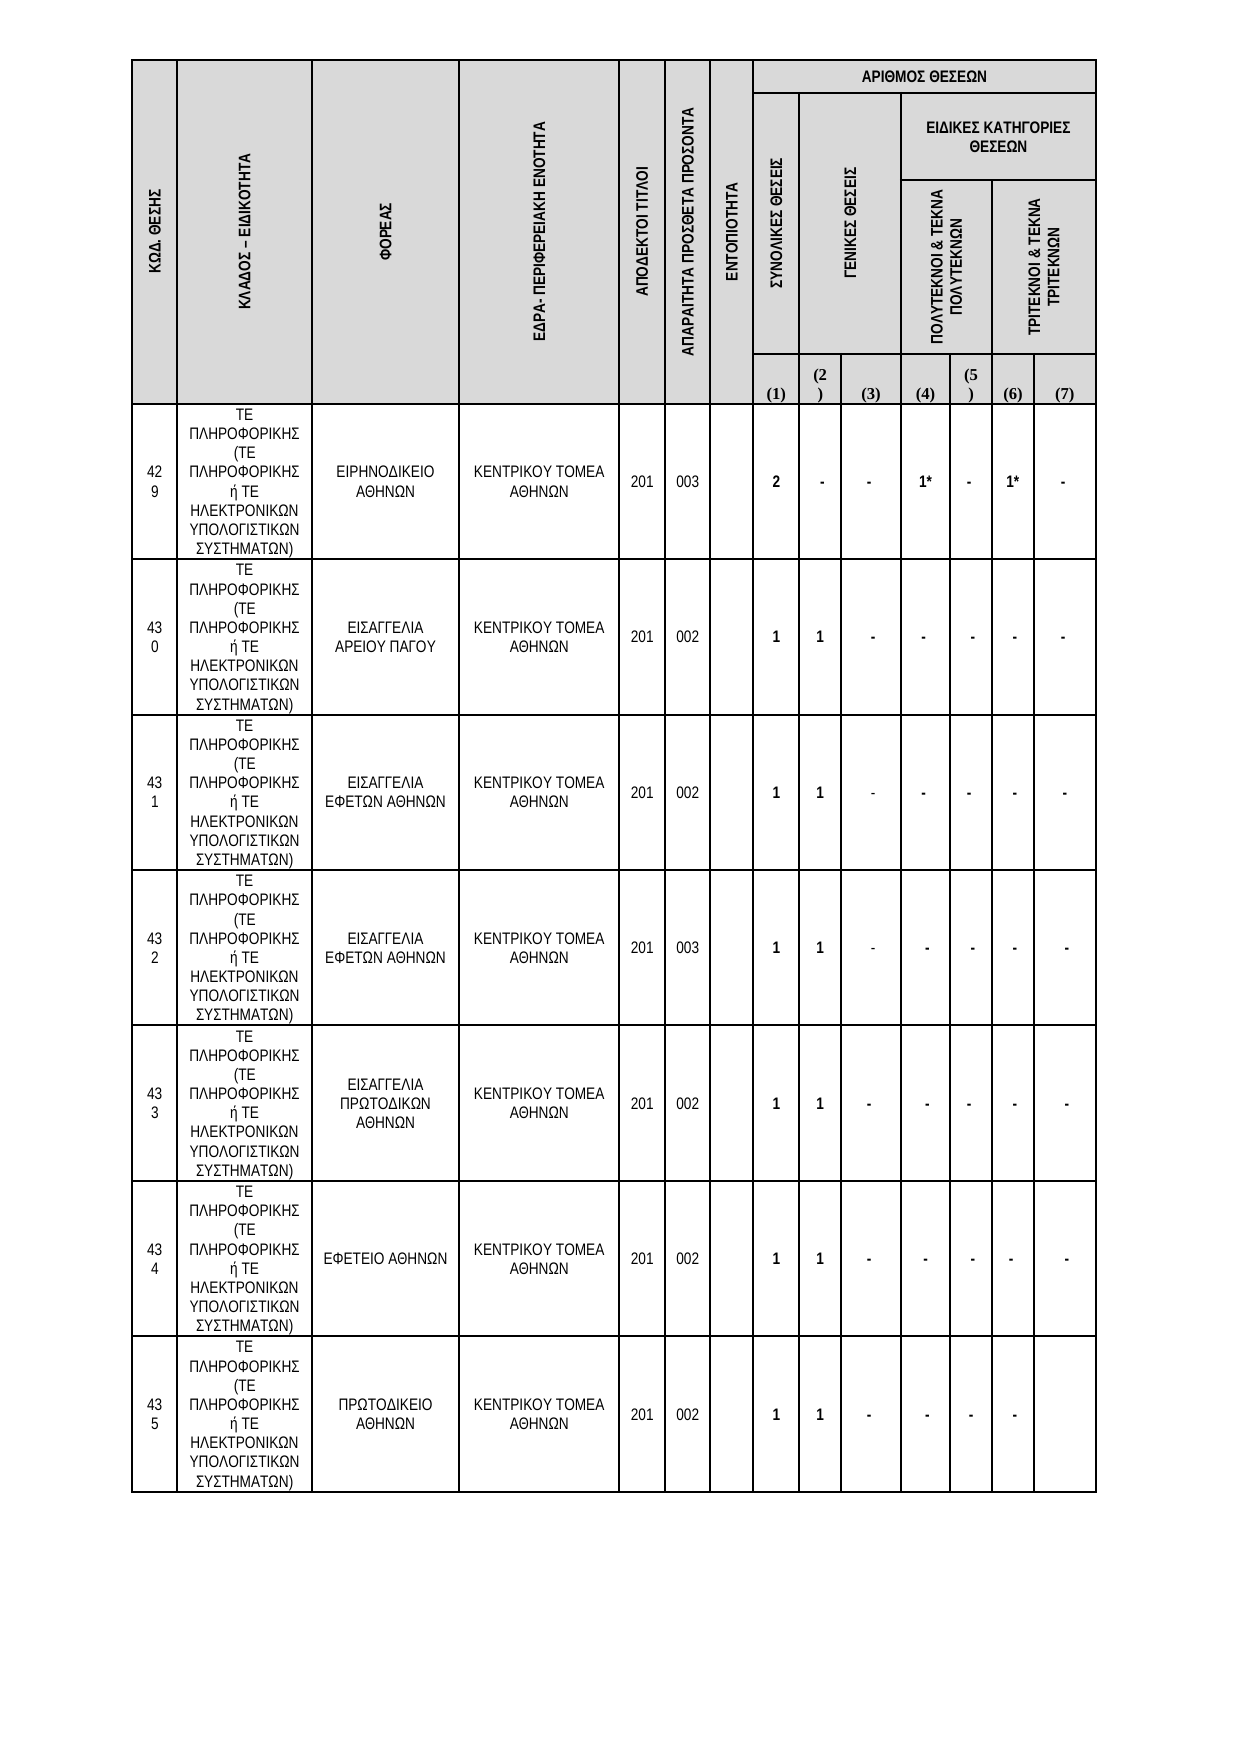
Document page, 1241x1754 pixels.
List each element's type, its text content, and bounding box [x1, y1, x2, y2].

table_header ΕΔΡΑ- ΠΕΡΙΦΕΡΕΙΑΚΗ ΕΝΟΤΗΤΑ [460, 61, 618, 403]
table_cell 1 [754, 1337, 798, 1491]
table_cell (6) [993, 355, 1033, 403]
table_cell - [993, 1337, 1033, 1491]
table_cell 003 [666, 405, 709, 558]
table_cell ΤΕ ΠΛΗΡΟΦΟΡΙΚΗΣ (ΤΕ ΠΛΗΡΟΦΟΡΙΚΗΣ ή ΤΕ ΗΛΕΚΤΡΟΝΙΚΩΝ ΥΠΟΛΟΓΙΣΤΙΚΩΝ ΣΥΣΤΗΜΑΤΩΝ) [178, 1337, 311, 1491]
table_cell 430 [133, 560, 176, 713]
table_cell - [902, 871, 949, 1024]
table_cell 2 [754, 405, 798, 558]
table_cell [711, 871, 752, 1024]
table_cell - [1035, 1182, 1095, 1335]
table_cell ΤΕ ΠΛΗΡΟΦΟΡΙΚΗΣ (ΤΕ ΠΛΗΡΟΦΟΡΙΚΗΣ ή ΤΕ ΗΛΕΚΤΡΟΝΙΚΩΝ ΥΠΟΛΟΓΙΣΤΙΚΩΝ ΣΥΣΤΗΜΑΤΩΝ) [178, 1026, 311, 1180]
table_cell 1 [800, 716, 840, 869]
table_cell - [800, 405, 840, 558]
table_cell - [902, 716, 949, 869]
table_cell - [951, 1182, 991, 1335]
table_cell (7) [1035, 355, 1095, 403]
table_cell [711, 1182, 752, 1335]
table_cell 002 [666, 1182, 709, 1335]
table_cell - [1035, 560, 1095, 713]
table_cell 1* [993, 405, 1033, 558]
table_cell ΤΕ ΠΛΗΡΟΦΟΡΙΚΗΣ (ΤΕ ΠΛΗΡΟΦΟΡΙΚΗΣ ή ΤΕ ΗΛΕΚΤΡΟΝΙΚΩΝ ΥΠΟΛΟΓΙΣΤΙΚΩΝ ΣΥΣΤΗΜΑΤΩΝ) [178, 871, 311, 1024]
table_cell - [902, 1182, 949, 1335]
table_cell 201 [620, 405, 664, 558]
table_cell - [1035, 1026, 1095, 1180]
table_cell - [993, 871, 1033, 1024]
table_cell ΤΕ ΠΛΗΡΟΦΟΡΙΚΗΣ (ΤΕ ΠΛΗΡΟΦΟΡΙΚΗΣ ή ΤΕ ΗΛΕΚΤΡΟΝΙΚΩΝ ΥΠΟΛΟΓΙΣΤΙΚΩΝ ΣΥΣΤΗΜΑΤΩΝ) [178, 716, 311, 869]
table_cell (5) [951, 355, 991, 403]
table_cell - [842, 1026, 900, 1180]
table_cell ΕΙΣΑΓΓΕΛΙΑ ΑΡΕΙΟΥ ΠΑΓΟΥ [313, 560, 458, 713]
table_cell ΠΟΛΥΤΕΚΝΟΙ & ΤΕΚΝΑ ΠΟΛΥΤΕΚΝΩΝ [902, 181, 991, 353]
table_cell - [951, 716, 991, 869]
table_cell 1 [754, 560, 798, 713]
table_cell - [951, 1026, 991, 1180]
table_cell ΚΕΝΤΡΙΚΟΥ ΤΟΜΕΑ ΑΘΗΝΩΝ [460, 716, 618, 869]
table_cell 1 [800, 560, 840, 713]
table_cell 002 [666, 560, 709, 713]
table_header ΑΡΙΘΜΟΣ ΘΕΣΕΩΝ [754, 61, 1095, 92]
table_cell 434 [133, 1182, 176, 1335]
table_cell ΤΕ ΠΛΗΡΟΦΟΡΙΚΗΣ (ΤΕ ΠΛΗΡΟΦΟΡΙΚΗΣ ή ΤΕ ΗΛΕΚΤΡΟΝΙΚΩΝ ΥΠΟΛΟΓΙΣΤΙΚΩΝ ΣΥΣΤΗΜΑΤΩΝ) [178, 405, 311, 558]
table_cell (2) [800, 355, 840, 403]
table_cell - [1035, 871, 1095, 1024]
table_cell 201 [620, 1337, 664, 1491]
table_cell 433 [133, 1026, 176, 1180]
table_cell - [951, 405, 991, 558]
table_cell ΚΕΝΤΡΙΚΟΥ ΤΟΜΕΑ ΑΘΗΝΩΝ [460, 405, 618, 558]
table_cell - [1035, 716, 1095, 869]
table_cell - [842, 871, 900, 1024]
table_cell - [902, 1026, 949, 1180]
table_cell - [993, 560, 1033, 713]
table_cell ΕΙΡΗΝΟΔΙΚΕΙΟ ΑΘΗΝΩΝ [313, 405, 458, 558]
table_cell ΤΡΙΤΕΚΝΟΙ & ΤΕΚΝΑ ΤΡΙΤΕΚΝΩΝ [993, 181, 1095, 353]
table_cell 201 [620, 716, 664, 869]
table_cell - [993, 1182, 1033, 1335]
table_cell [711, 560, 752, 713]
table_cell - [951, 1337, 991, 1491]
table_cell ΕΙΣΑΓΓΕΛΙΑ ΠΡΩΤΟΔΙΚΩΝ ΑΘΗΝΩΝ [313, 1026, 458, 1180]
table_cell ΕΙΣΑΓΓΕΛΙΑ ΕΦΕΤΩΝ ΑΘΗΝΩΝ [313, 871, 458, 1024]
table_cell 201 [620, 871, 664, 1024]
table_cell - [842, 405, 900, 558]
table_cell [711, 1337, 752, 1491]
table_cell 002 [666, 1026, 709, 1180]
table_cell - [842, 716, 900, 869]
table_cell 002 [666, 1337, 709, 1491]
table_cell 1 [754, 1182, 798, 1335]
table_cell [711, 716, 752, 869]
table_cell - [993, 716, 1033, 869]
table_cell ΚΕΝΤΡΙΚΟΥ ΤΟΜΕΑ ΑΘΗΝΩΝ [460, 871, 618, 1024]
table_cell - [902, 560, 949, 713]
table_cell - [951, 560, 991, 713]
table_cell - [842, 1337, 900, 1491]
table_header ΚΛΑΔΟΣ – ΕΙΔΙΚΟΤΗΤΑ [178, 61, 311, 403]
table_cell ΕΙΔΙΚΕΣ ΚΑΤΗΓΟΡΙΕΣ ΘΕΣΕΩΝ [902, 94, 1095, 179]
table_cell 435 [133, 1337, 176, 1491]
table_cell (1) [754, 355, 798, 403]
table_cell ΓΕΝΙΚΕΣ ΘΕΣΕΙΣ [800, 94, 900, 353]
table_cell 201 [620, 1026, 664, 1180]
table_cell - [902, 1337, 949, 1491]
table_cell - [1035, 405, 1095, 558]
table_cell 002 [666, 716, 709, 869]
table_cell 429 [133, 405, 176, 558]
table_cell [711, 1026, 752, 1180]
table_cell - [951, 871, 991, 1024]
table_cell 003 [666, 871, 709, 1024]
table_cell 1 [754, 1026, 798, 1180]
table_cell ΚΕΝΤΡΙΚΟΥ ΤΟΜΕΑ ΑΘΗΝΩΝ [460, 1182, 618, 1335]
table_cell [1035, 1337, 1095, 1491]
table_cell ΤΕ ΠΛΗΡΟΦΟΡΙΚΗΣ (ΤΕ ΠΛΗΡΟΦΟΡΙΚΗΣ ή ΤΕ ΗΛΕΚΤΡΟΝΙΚΩΝ ΥΠΟΛΟΓΙΣΤΙΚΩΝ ΣΥΣΤΗΜΑΤΩΝ) [178, 1182, 311, 1335]
table_cell ΕΙΣΑΓΓΕΛΙΑ ΕΦΕΤΩΝ ΑΘΗΝΩΝ [313, 716, 458, 869]
table_header ΑΠΟΔΕΚΤΟΙ ΤΙΤΛΟΙ [620, 61, 664, 403]
table_header ΑΠΑΡΑΙΤΗΤΑ ΠΡΟΣΘΕΤΑ ΠΡΟΣΟΝΤΑ [666, 61, 709, 403]
table_cell 1 [754, 871, 798, 1024]
table_cell 432 [133, 871, 176, 1024]
table_cell - [842, 560, 900, 713]
table_cell ΤΕ ΠΛΗΡΟΦΟΡΙΚΗΣ (ΤΕ ΠΛΗΡΟΦΟΡΙΚΗΣ ή ΤΕ ΗΛΕΚΤΡΟΝΙΚΩΝ ΥΠΟΛΟΓΙΣΤΙΚΩΝ ΣΥΣΤΗΜΑΤΩΝ) [178, 560, 311, 713]
table_cell ΚΕΝΤΡΙΚΟΥ ΤΟΜΕΑ ΑΘΗΝΩΝ [460, 1337, 618, 1491]
table_cell ΚΕΝΤΡΙΚΟΥ ΤΟΜΕΑ ΑΘΗΝΩΝ [460, 1026, 618, 1180]
table_cell [711, 405, 752, 558]
table_cell 1 [800, 871, 840, 1024]
table_cell 1* [902, 405, 949, 558]
table_header ΦΟΡΕΑΣ [313, 61, 458, 403]
table_cell - [842, 1182, 900, 1335]
table_cell ΚΕΝΤΡΙΚΟΥ ΤΟΜΕΑ ΑΘΗΝΩΝ [460, 560, 618, 713]
table_cell - [993, 1026, 1033, 1180]
table_cell (3) [842, 355, 900, 403]
table_cell ΣΥΝΟΛΙΚΕΣ ΘΕΣΕΙΣ [754, 94, 798, 353]
table_cell 1 [800, 1026, 840, 1180]
table_cell (4) [902, 355, 949, 403]
table_cell ΠΡΩΤΟΔΙΚΕΙΟ ΑΘΗΝΩΝ [313, 1337, 458, 1491]
table_cell 1 [800, 1182, 840, 1335]
table_cell 431 [133, 716, 176, 869]
table_cell 201 [620, 1182, 664, 1335]
table_header ΚΩΔ. ΘΕΣΗΣ [133, 61, 176, 403]
table_cell ΕΦΕΤΕΙΟ ΑΘΗΝΩΝ [313, 1182, 458, 1335]
table_cell 1 [754, 716, 798, 869]
table_header ΕΝΤΟΠΙΟΤΗΤΑ [711, 61, 752, 403]
table_cell 201 [620, 560, 664, 713]
table_cell 1 [800, 1337, 840, 1491]
